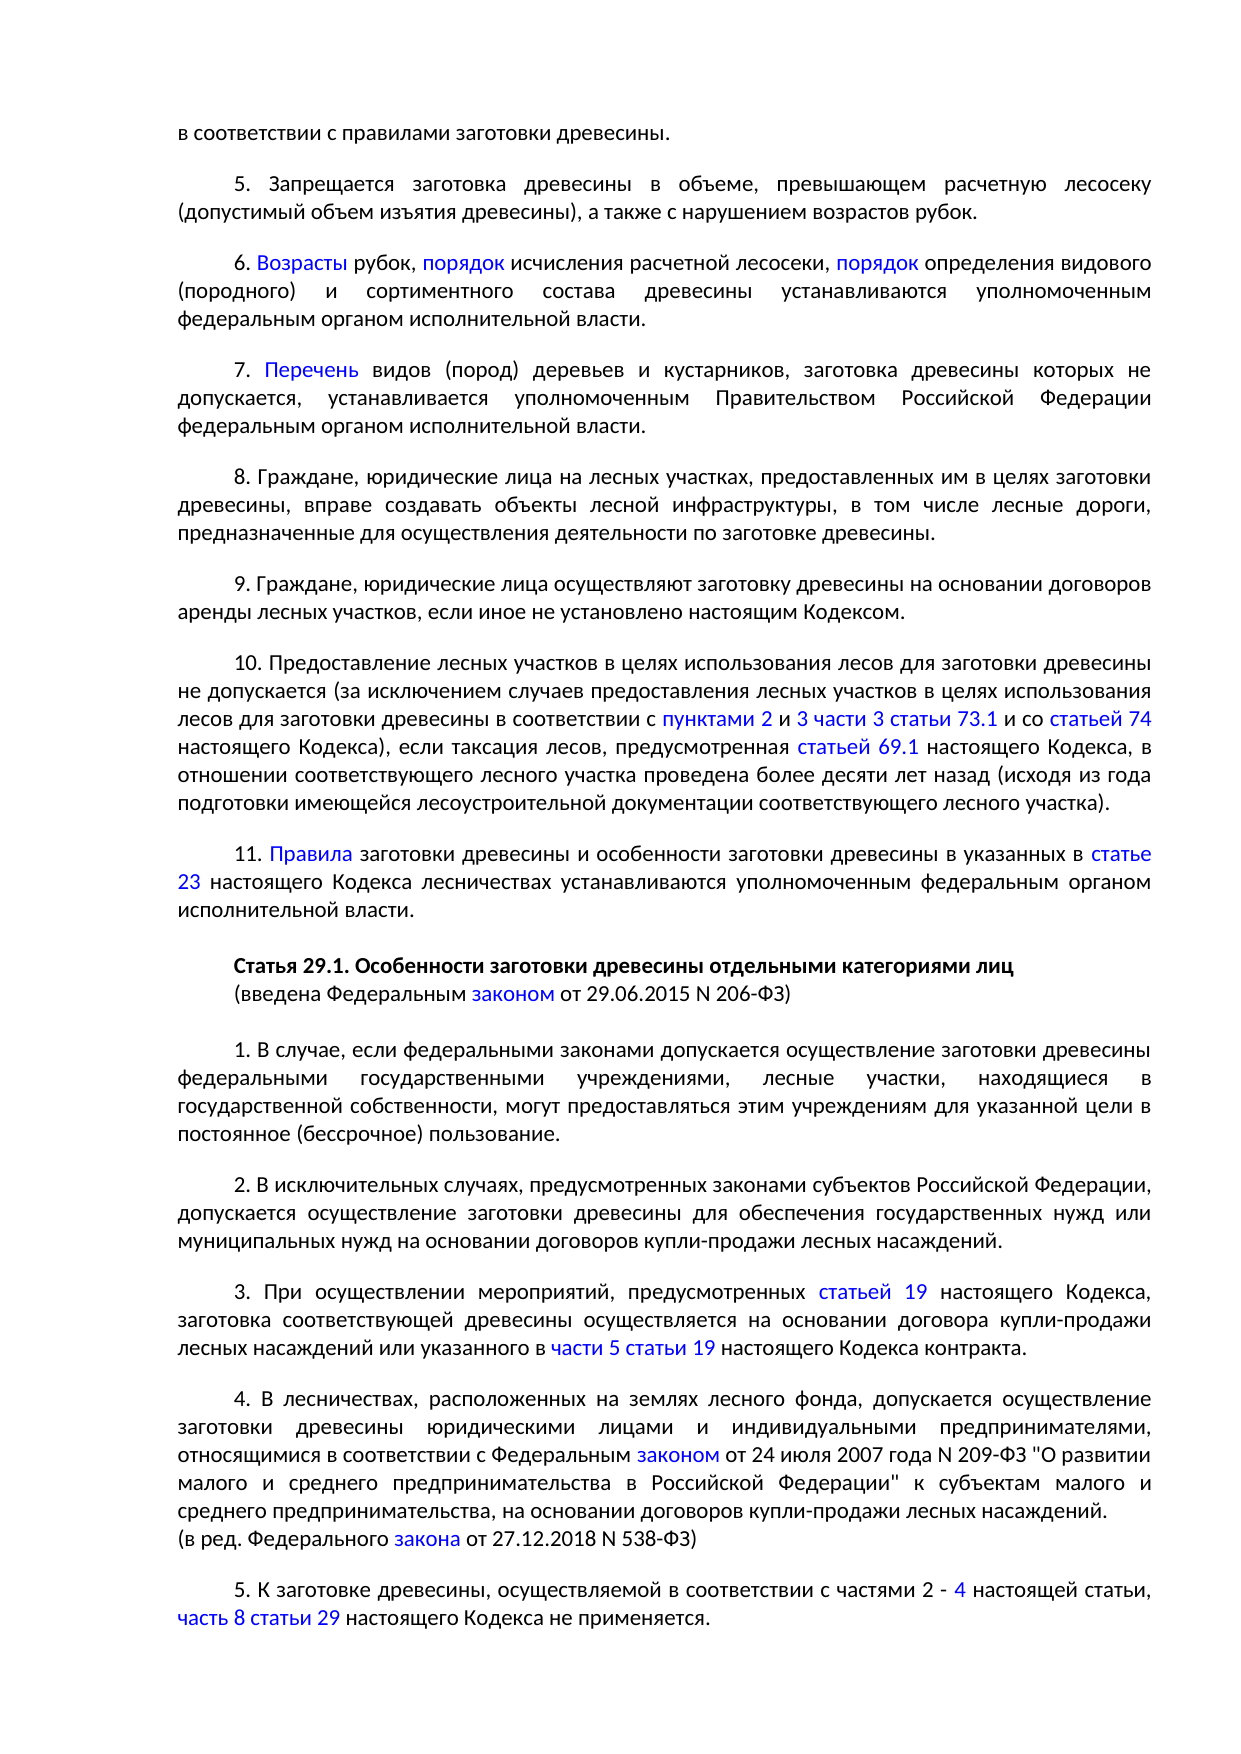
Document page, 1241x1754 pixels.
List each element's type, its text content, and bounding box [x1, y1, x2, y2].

text 3. При осуществлении мероприятий, предусмотренных статьей 19 настоящего Кодекса, заготовка соответствующей древесины осуществляется на основании договора купли-продажи лесных насаждений или указанного в части 5 статьи 19 настоящего Кодекса контракта. [177, 1277, 1152, 1361]
text 1. В случае, если федеральными законами допускается осуществление заготовки древесины федеральными государственными учреждениями, лесные участки, находящиеся в государственной собственности, могут предоставляться этим учреждениям для указанной цели в постоянное (бессрочное) пользование. [177, 1035, 1152, 1147]
text 5. Запрещается заготовка древесины в объеме, превышающем расчетную лесосеку (допустимый объем изъятия древесины), а также с нарушением возрастов рубок. [177, 169, 1152, 225]
text 6. Возрасты рубок, порядок исчисления расчетной лесосеки, порядок определения видового (породного) и сортиментного состава древесины устанавливаются уполномоченным федеральным органом исполнительной власти. [177, 248, 1152, 332]
text 5. К заготовке древесины, осуществляемой в соответствии с частями 2 - 4 настоящей статьи, часть 8 статьи 29 настоящего Кодекса не применяется. [177, 1575, 1152, 1631]
text 10. Предоставление лесных участков в целях использования лесов для заготовки древесины не допускается (за исключением случаев предоставления лесных участков в целях использования лесов для заготовки древесины в соответствии с пунктами 2 и 3 части 3 статьи 73.1 и со статьей 74 настоящего Кодекса), если таксация лесов, предусмотренная статьей 69.1 настоящего Кодекса, в отношении соответствующего лесного участка проведена более десяти лет назад (исходя из года подготовки имеющейся лесоустроительной документации соответствующего лесного участка). [177, 648, 1152, 816]
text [177, 118, 1152, 146]
text 9. Граждане, юридические лица осуществляют заготовку древесины на основании договоров аренды лесных участков, если иное не установлено настоящим Кодексом. [177, 569, 1152, 625]
text (в ред. Федерального закона от 27.12.2018 N 538-ФЗ) [177, 1524, 1152, 1552]
text 4. В лесничествах, расположенных на землях лесного фонда, допускается осуществление заготовки древесины юридическими лицами и индивидуальными предпринимателями, относящимися в соответствии с Федеральным законом от 24 июля 2007 года N 209-ФЗ "О развитии малого и среднего предпринимательства в Российской Федерации" к субъектам малого и среднего предпринимательства, на основании договоров купли-продажи лесных насаждений. [177, 1384, 1152, 1524]
title Статья 29.1. Особенности заготовки древесины отдельными категориями лиц [177, 951, 1152, 979]
text 8. Граждане, юридические лица на лесных участках, предоставленных им в целях заготовки древесины, вправе создавать объекты лесной инфраструктуры, в том числе лесные дороги, предназначенные для осуществления деятельности по заготовке древесины. [177, 462, 1152, 546]
text 11. Правила заготовки древесины и особенности заготовки древесины в указанных в статье 23 настоящего Кодекса лесничествах устанавливаются уполномоченным федеральным органом исполнительной власти. [177, 839, 1152, 923]
text (введена Федеральным законом от 29.06.2015 N 206-ФЗ) [177, 979, 1152, 1007]
text 2. В исключительных случаях, предусмотренных законами субъектов Российской Федерации, допускается осуществление заготовки древесины для обеспечения государственных нужд или муниципальных нужд на основании договоров купли-продажи лесных насаждений. [177, 1170, 1152, 1254]
text 7. Перечень видов (пород) деревьев и кустарников, заготовка древесины которых не допускается, устанавливается уполномоченным Правительством Российской Федерации федеральным органом исполнительной власти. [177, 355, 1152, 439]
